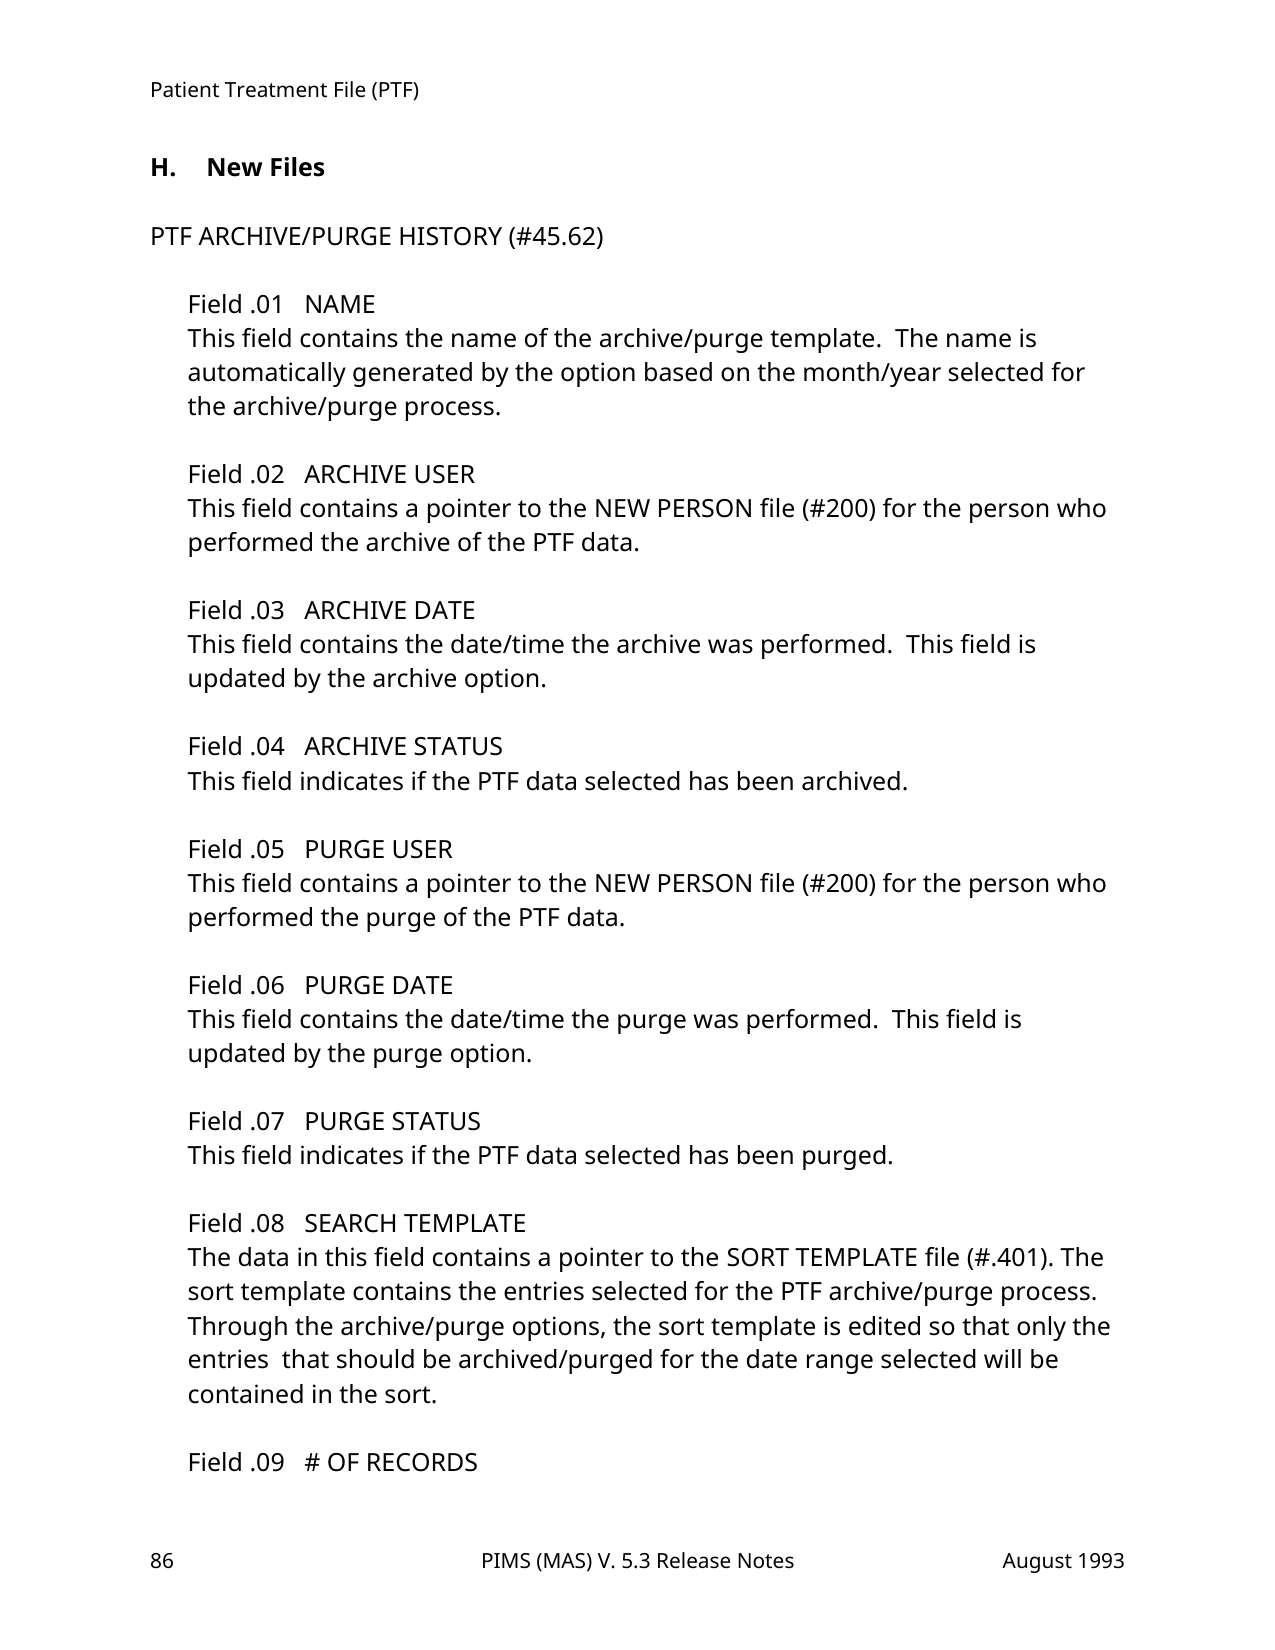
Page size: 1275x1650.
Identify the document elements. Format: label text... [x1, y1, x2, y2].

text Field .09 # OF RECORDS [187, 1444, 1125, 1478]
text Field .08 SEARCH TEMPLATE [187, 1206, 1125, 1240]
text PTF ARCHIVE/PURGE HISTORY (#45.62) [150, 218, 1125, 252]
text Field .03 ARCHIVE DATE [187, 593, 1125, 627]
text Field .01 NAME [187, 286, 1125, 320]
text Field .06 PURGE DATE [187, 967, 1125, 1002]
text This field indicates if the PTF data selected has been purged. [187, 1138, 1125, 1172]
text This field contains the date/time the purge was performed. This field is updated by the purge option. [187, 1002, 1125, 1070]
text Field .07 PURGE STATUS [187, 1104, 1125, 1138]
text Field .02 ARCHIVE USER [187, 457, 1125, 491]
text This field contains a pointer to the New Person file (#200) for the person who performed the purge of the PTF data. [187, 865, 1125, 933]
text This field contains the name of the archive/purge template. The name is automatically generated by the option based on the month/year selected for the archive/purge process. [187, 320, 1125, 422]
text H. New Files [150, 150, 1125, 184]
text The data in this field contains a pointer to the Sort Template file (#.401). The sort template contains the entries selected for the PTF archive/purge process. Through the archive/purge options, the sort template is edited so that only the entries that should be archived/purged for the date range selected will be contained in the sort. [187, 1240, 1125, 1410]
text This field indicates if the PTF data selected has been archived. [187, 763, 1125, 797]
text This field contains the date/time the archive was performed. This field is updated by the archive option. [187, 627, 1125, 695]
text Field .05 PURGE USER [187, 831, 1125, 865]
text Field .04 ARCHIVE STATUS [187, 729, 1125, 763]
text This field contains a pointer to the New Person file (#200) for the person who performed the archive of the PTF data. [187, 491, 1125, 559]
